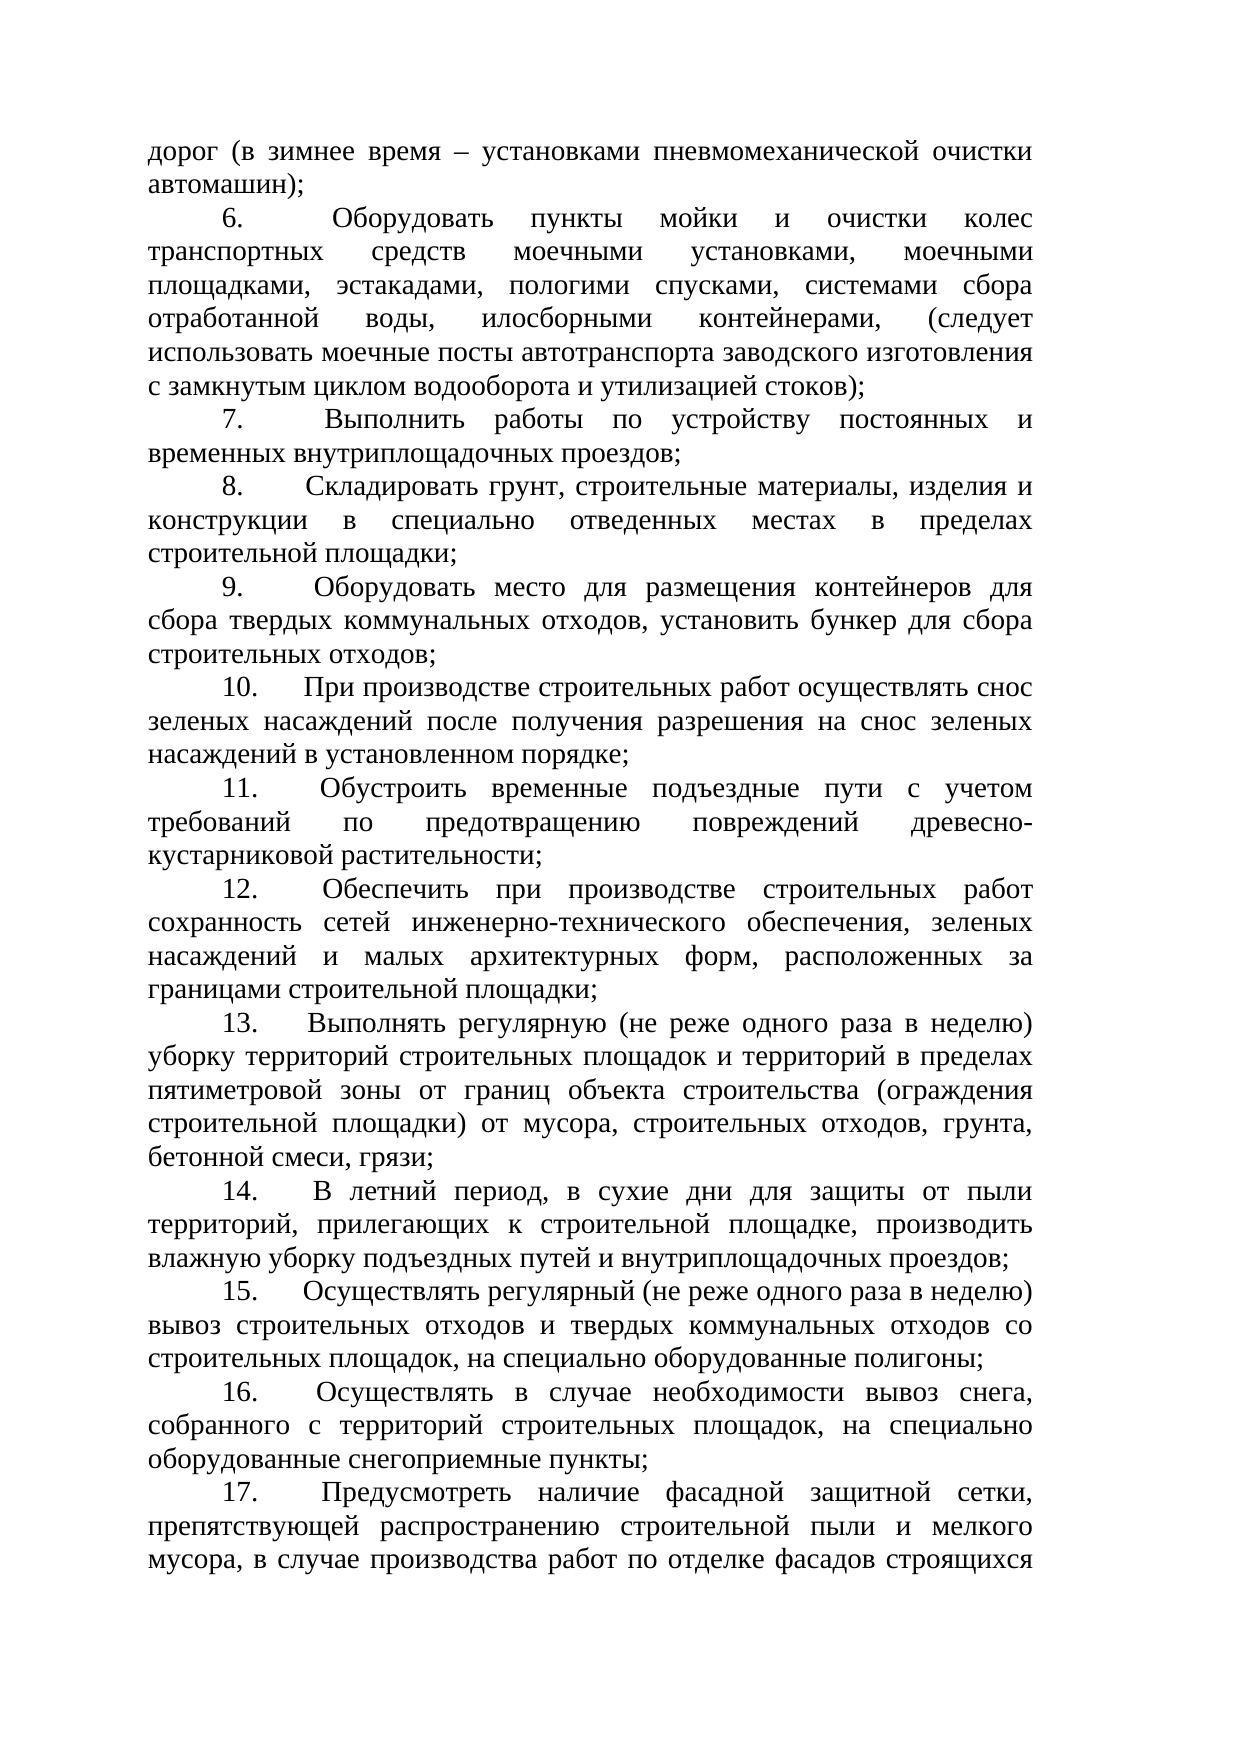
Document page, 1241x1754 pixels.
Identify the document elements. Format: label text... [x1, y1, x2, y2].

list Оборудовать место для размещения контейнеров для сбора твердых коммунальных отходов, установить бункер для сбора строительных отходов; [148, 569, 1034, 669]
list Складировать грунт, строительные материалы, изделия и конструкции в специально отведенных местах в пределах строительной площадки; [148, 468, 1034, 569]
list Обеспечить при производстве строительных работ сохранность сетей инженерно-технического обеспечения, зеленых насаждений и малых архитектурных форм, расположенных за границами строительной площадки; [148, 871, 1034, 1005]
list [148, 133, 1034, 200]
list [148, 1474, 1034, 1575]
list Осуществлять регулярный (не реже одного раза в неделю) вывоз строительных отходов и твердых коммунальных отходов со строительных площадок, на специально оборудованные полигоны; [148, 1273, 1034, 1374]
list Обустроить временные подъездные пути с учетом требований по предотвращению повреждений древесно-кустарниковой растительности; [148, 770, 1034, 871]
list Выполнять регулярную (не реже одного раза в неделю) уборку территорий строительных площадок и территорий в пределах пятиметровой зоны от границ объекта строительства (ограждения строительной площадки) от мусора, строительных отходов, грунта, бетонной смеси, грязи; [148, 1005, 1034, 1173]
list Выполнить работы по устройству постоянных и временных внутриплощадочных проездов; [148, 401, 1034, 468]
list При производстве строительных работ осуществлять снос зеленых насаждений после получения разрешения на снос зеленых насаждений в установленном порядке; [148, 669, 1034, 770]
list В летний период, в сухие дни для защиты от пыли территорий, прилегающих к строительной площадке, производить влажную уборку подъездных путей и внутриплощадочных проездов; [148, 1173, 1034, 1273]
list Оборудовать пункты мойки и очистки колес транспортных средств моечными установками, моечными площадками, эстакадами, пологими спусками, системами сбора отработанной воды, илосборными контейнерами, (следует использовать моечные посты автотранспорта заводского изготовления с замкнутым циклом водооборота и утилизацией стоков); [148, 200, 1034, 401]
list Осуществлять в случае необходимости вывоз снега, собранного с территорий строительных площадок, на специально оборудованные снегоприемные пункты; [148, 1374, 1034, 1474]
